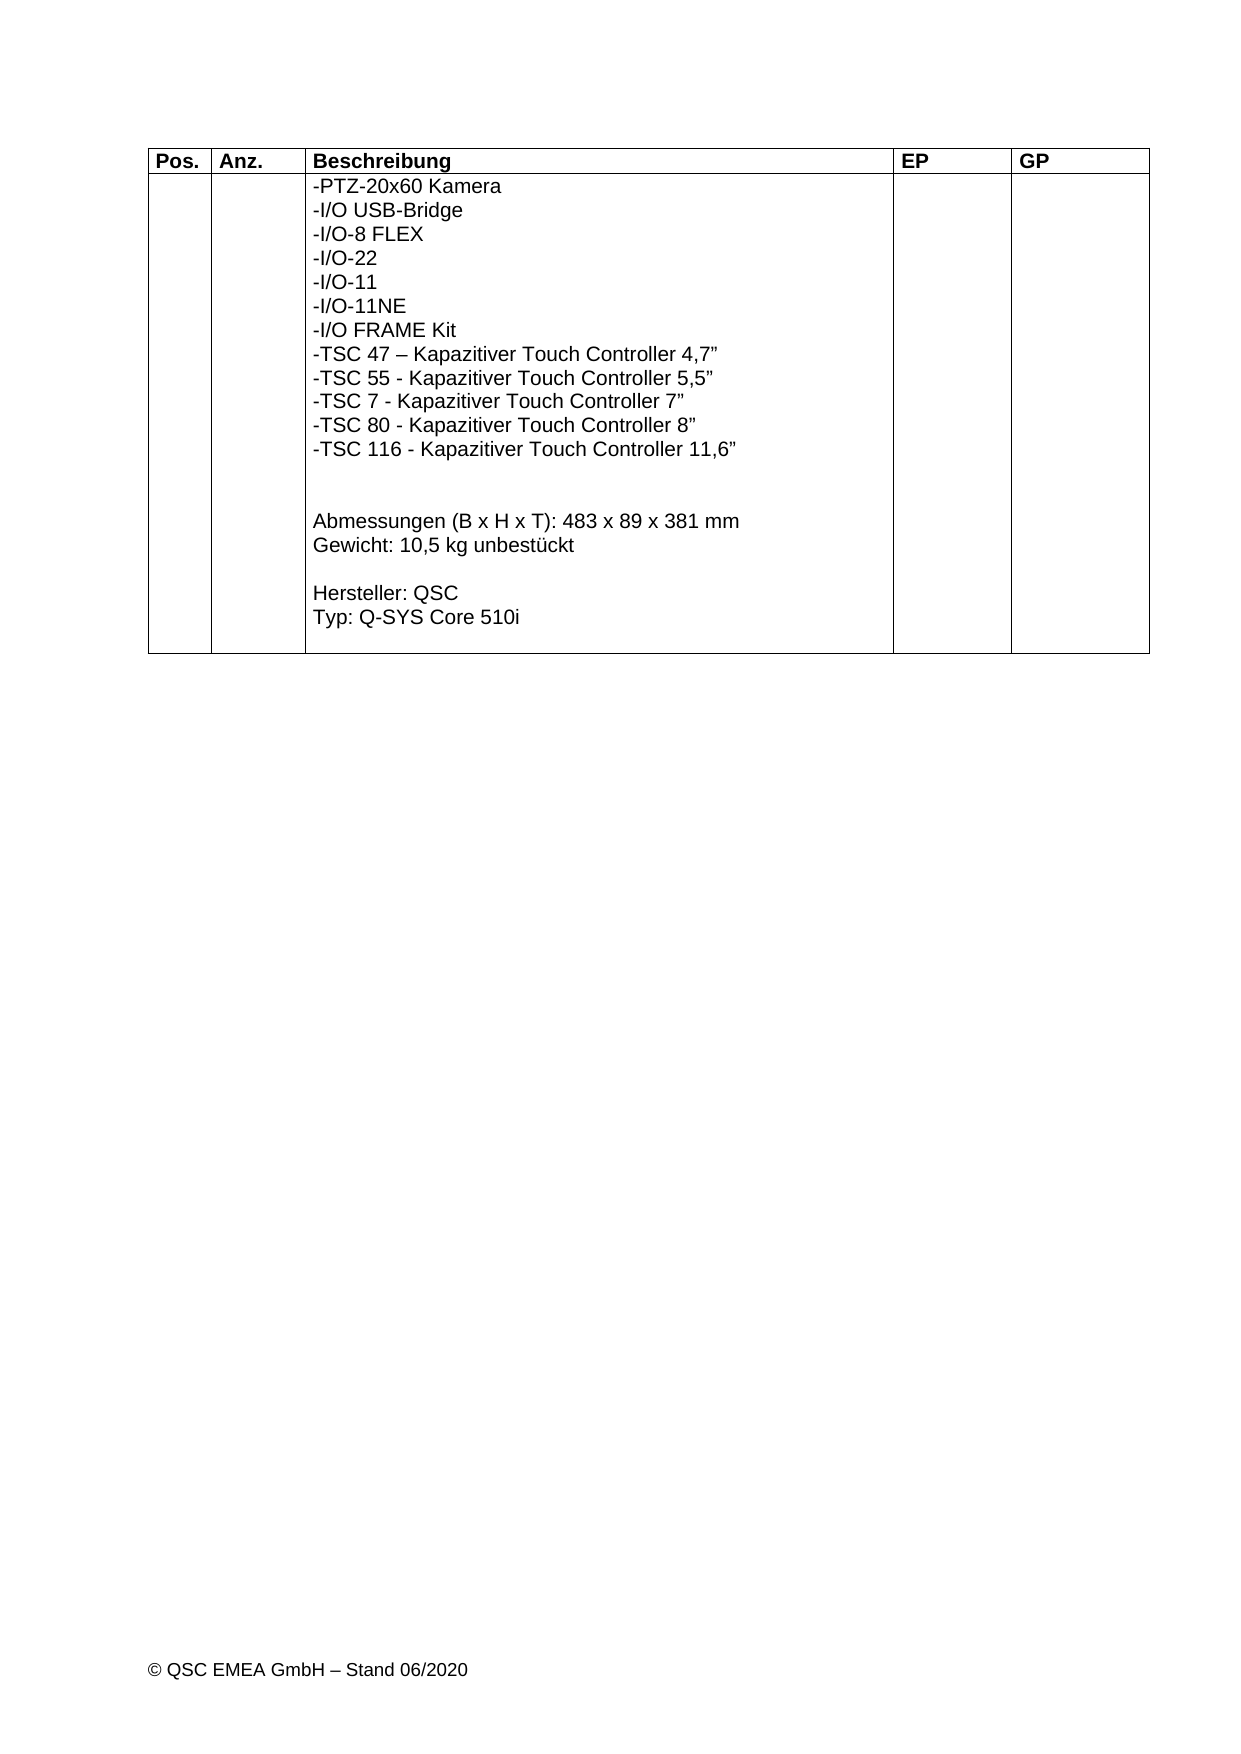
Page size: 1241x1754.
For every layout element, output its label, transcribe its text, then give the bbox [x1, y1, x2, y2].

table_header Anz. [212, 149, 305, 173]
table_cell [1012, 174, 1149, 653]
table_header GP [1012, 149, 1149, 173]
table_header Beschreibung [306, 149, 893, 173]
table_cell [212, 174, 305, 653]
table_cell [306, 174, 893, 653]
table_cell [149, 174, 211, 653]
table_cell [894, 174, 1011, 653]
table_header EP [894, 149, 1011, 173]
table_header Pos. [149, 149, 211, 173]
